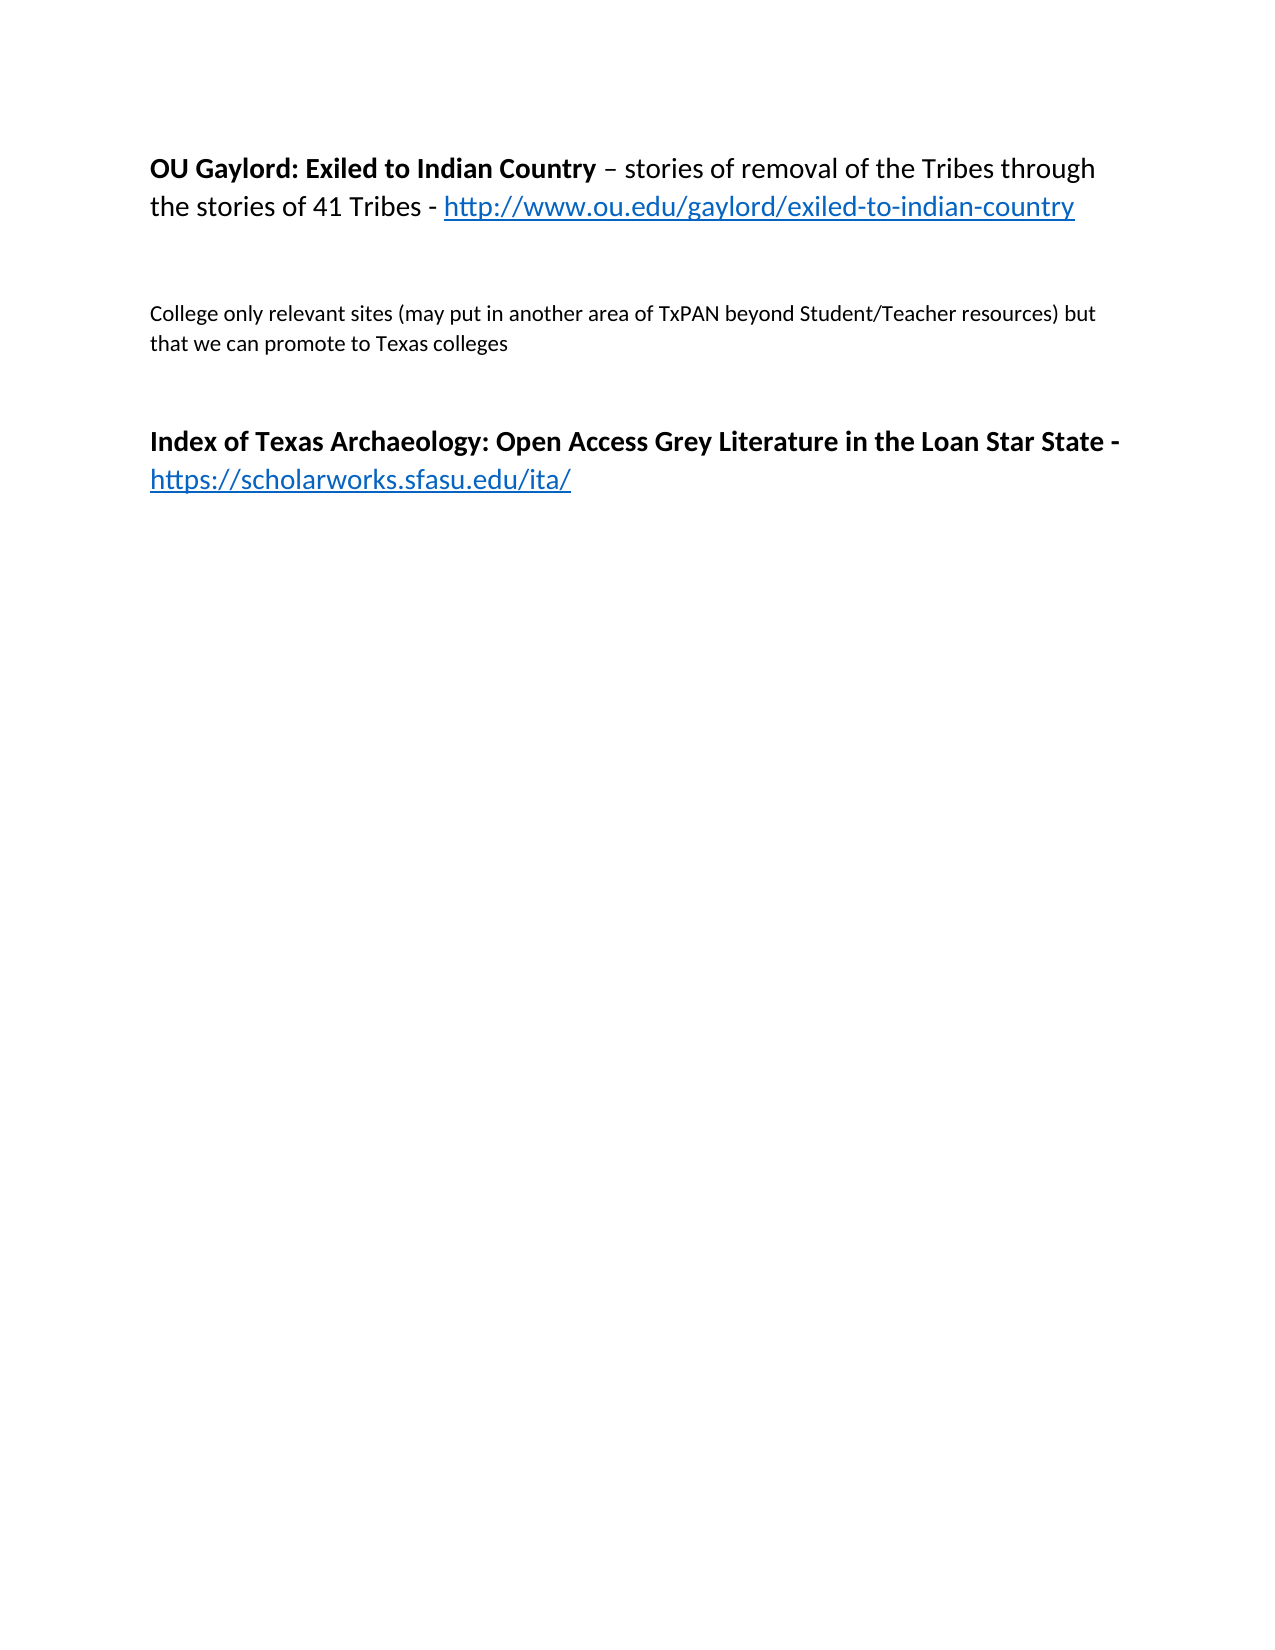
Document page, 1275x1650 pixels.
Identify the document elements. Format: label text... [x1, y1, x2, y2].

text OU Gaylord: Exiled to Indian Country – stories of removal of the Tribes through the stories of 41 Tribes - http://www.ou.edu/gaylord/exiled-to-indian-country [150, 150, 1125, 224]
text Index of Texas Archaeology: Open Access Grey Literature in the Loan Star State - https://scholarworks.sfasu.edu/ita/ [150, 423, 1125, 497]
text College only relevant sites (may put in another area of TxPAN beyond Student/Teacher resources) but that we can promote to Texas colleges [150, 299, 1125, 357]
